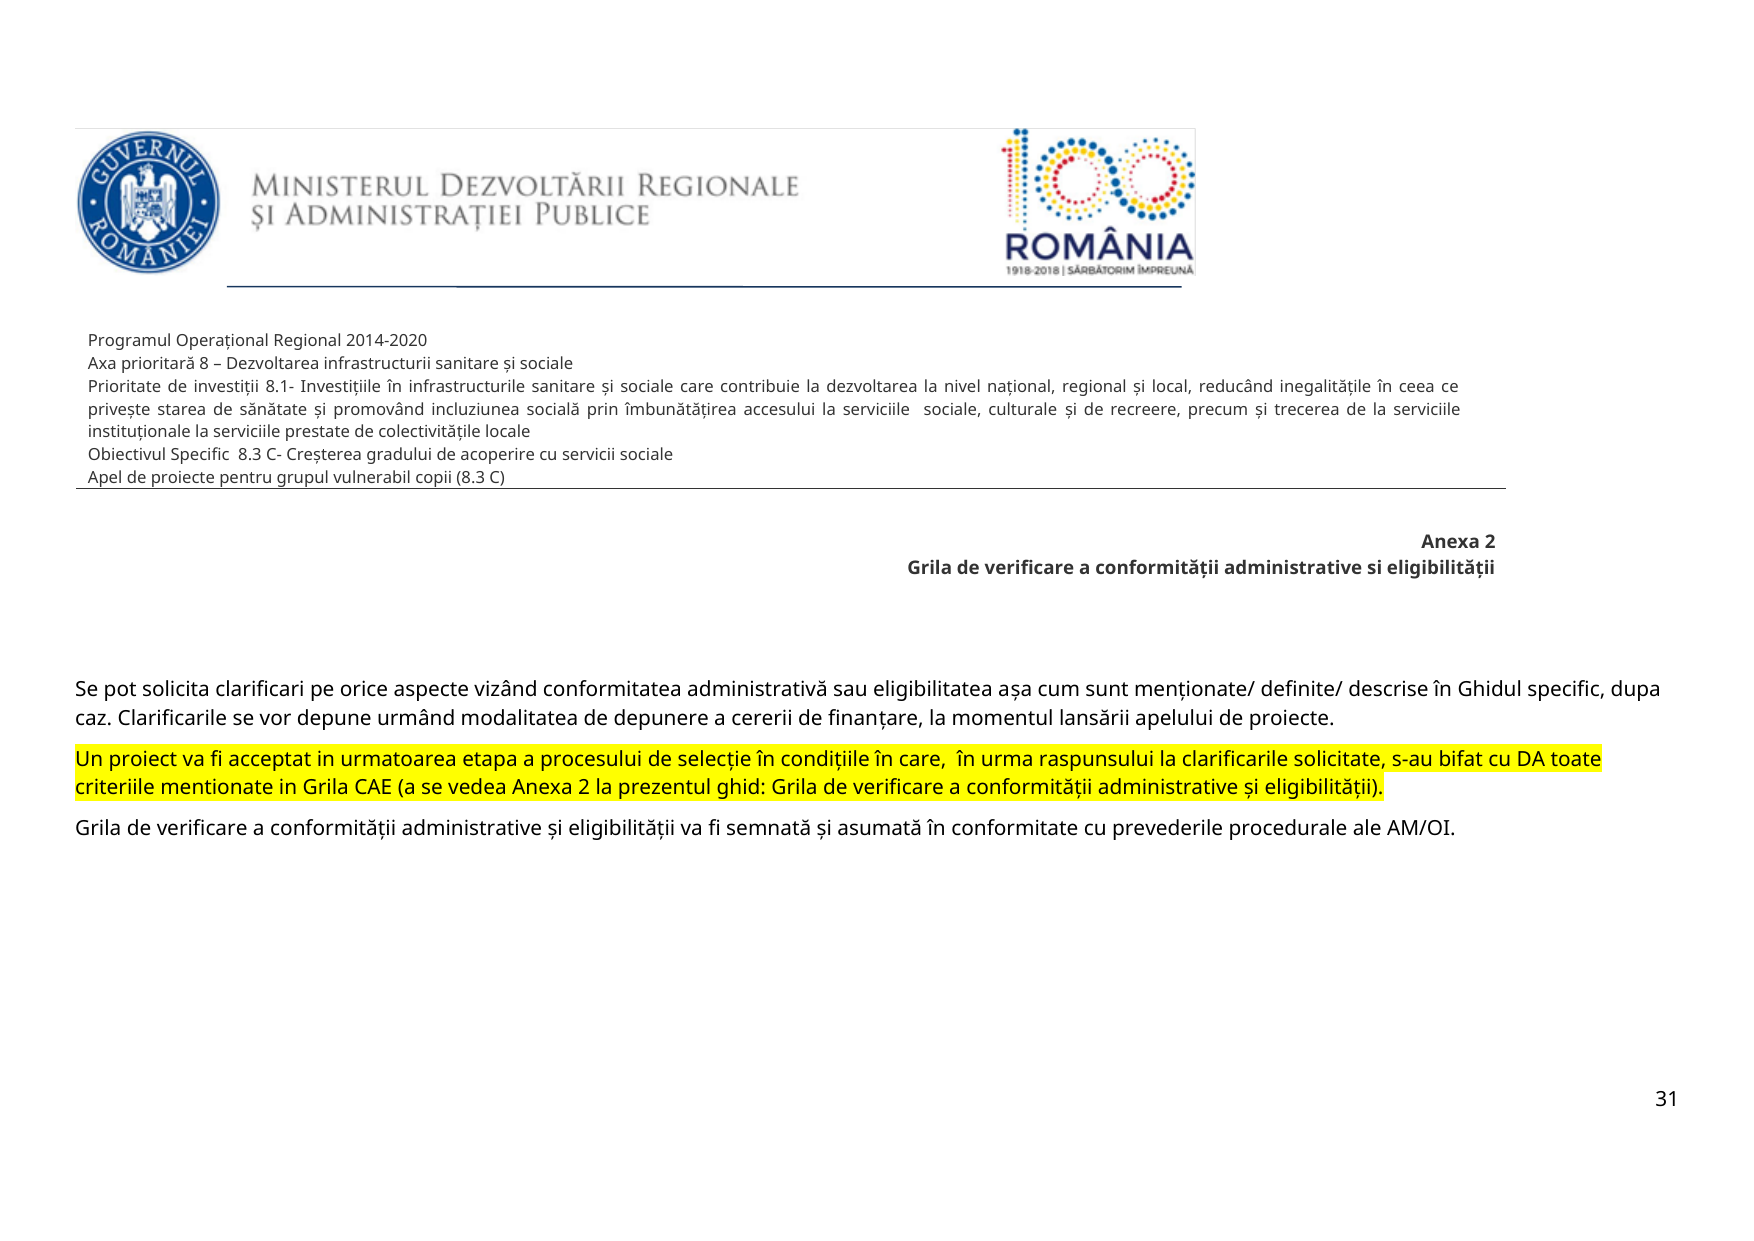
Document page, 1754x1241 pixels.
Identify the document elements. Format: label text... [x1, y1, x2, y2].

picture [75, 127, 1197, 276]
text Grila de verificare a conformităţii administrative şi eligibilităţii va fi semnată şi asumată în conformitate cu prevederile procedurale ale AM/OI. [75, 813, 1679, 841]
text Se pot solicita clarificari pe orice aspecte vizând conformitatea administrativă sau eligibilitatea așa cum sunt menţionate/ definite/ descrise în Ghidul specific, dupa caz. Clarificarile se vor depune urmând modalitatea de depunere a cererii de finanțare, la momentul lansării apelului de proiecte. [75, 674, 1679, 731]
